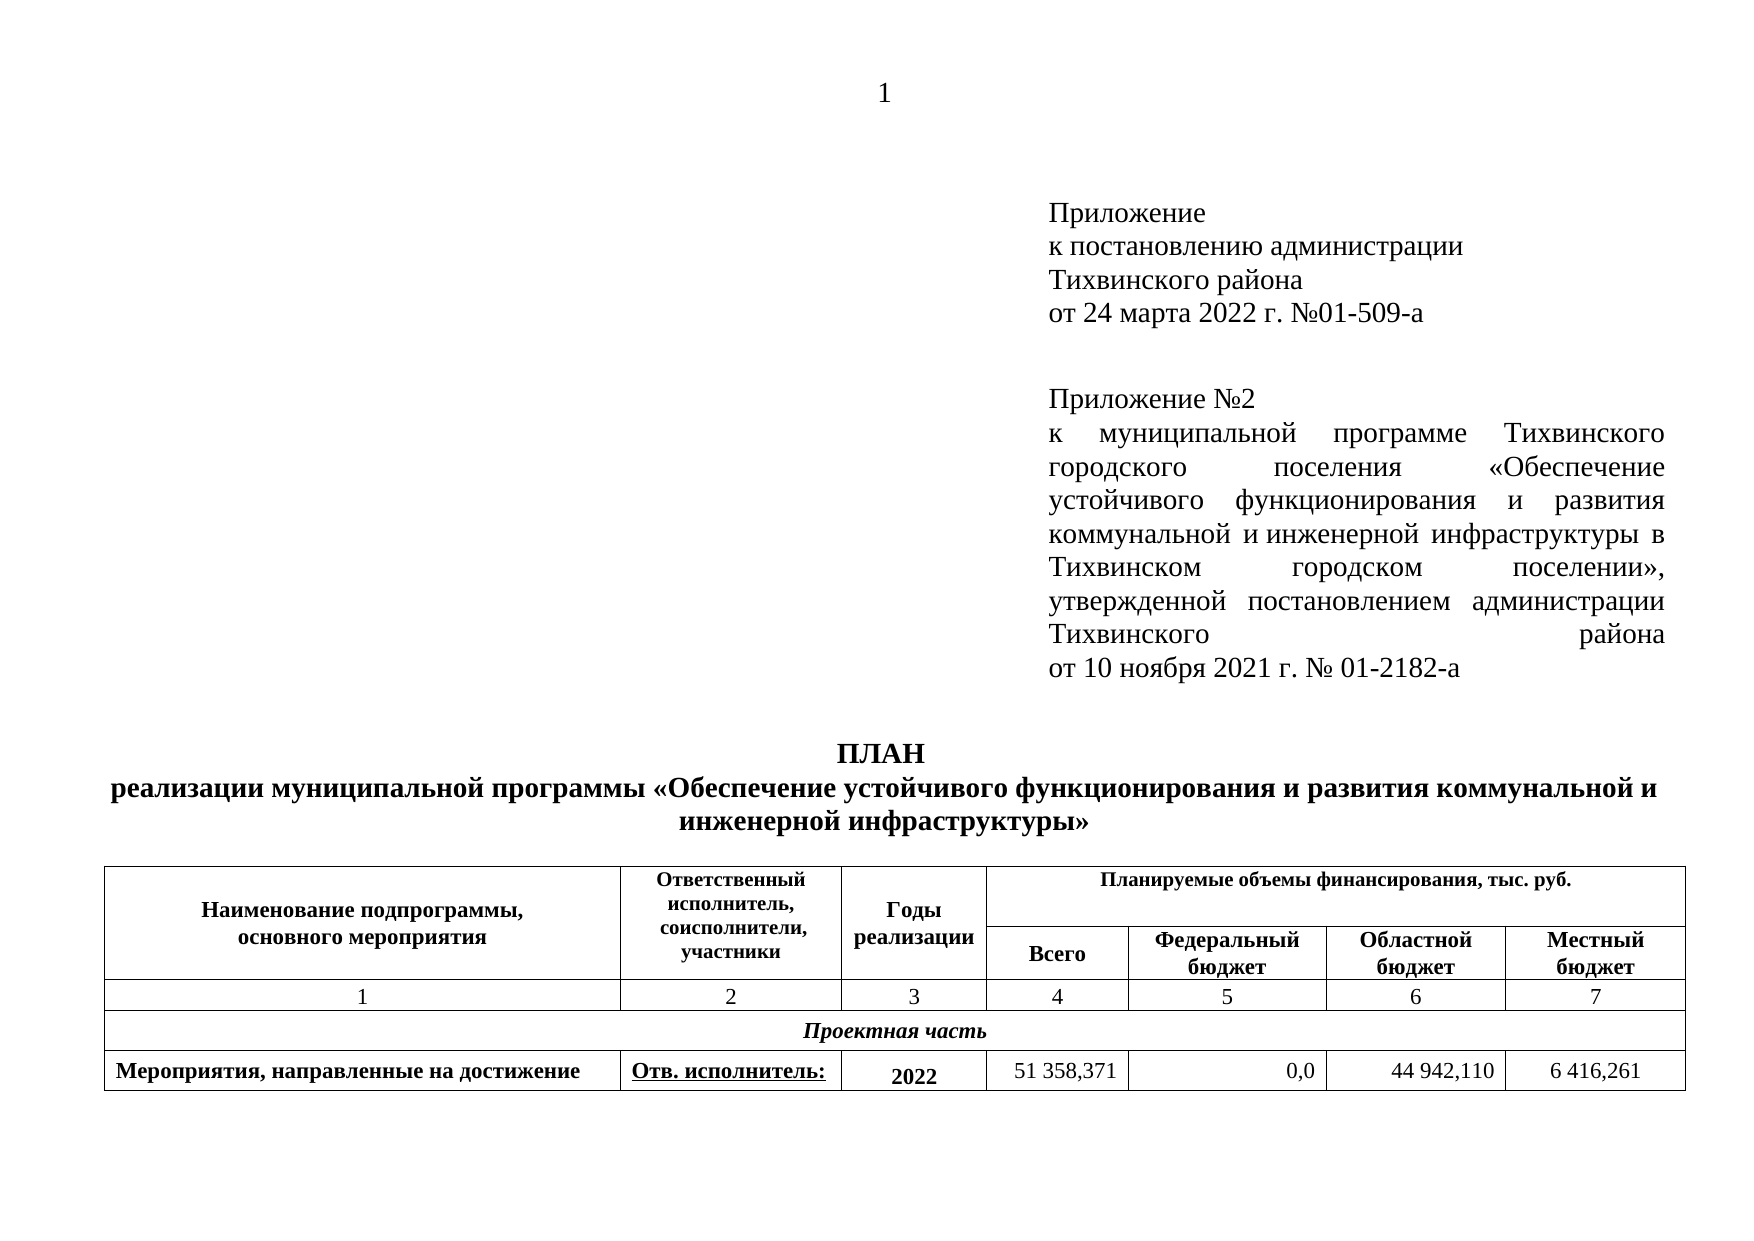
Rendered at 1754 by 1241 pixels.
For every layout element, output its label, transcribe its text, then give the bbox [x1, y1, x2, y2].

table_cell 6 416,261 [1506, 1051, 1685, 1090]
table_header Планируемые объемы финансирования, тыс. руб. [987, 867, 1685, 926]
table_cell 51 358,371 [987, 1051, 1128, 1090]
table_cell 44 942,110 [1327, 1051, 1505, 1090]
table_cell 6 [1327, 980, 1505, 1010]
text к муниципальной программе Тихвинского городского поселения «Обеспечение устойчивого функционирования и развития коммунальной и инженерной инфраструктуры в Тихвинском городском поселении», утвержденной постановлением администрации Тихвинского района от 10 ноября 2021 г. № 01-2182-а [1048, 415, 1665, 683]
table_cell Федеральный бюджет [1129, 927, 1326, 979]
text от 24 марта 2022 г. №01-509-а [1048, 295, 1665, 329]
text ПЛАН реализации муниципальной программы «Обеспечение устойчивого функционирования и развития коммунальной и инженерной инфраструктуры» [103, 736, 1665, 837]
table_cell 1 [105, 980, 620, 1010]
table_cell 7 [1506, 980, 1685, 1010]
text Тихвинского района [1048, 262, 1665, 295]
table_header Годы реализации [842, 867, 986, 979]
table_cell Проектная часть [105, 1011, 1685, 1050]
text Приложение №2 [1048, 382, 1665, 415]
table_cell Всего [987, 927, 1128, 979]
table_cell Областной бюджет [1327, 927, 1505, 979]
table_cell 5 [1129, 980, 1326, 1010]
table_cell 4 [987, 980, 1128, 1010]
text Приложение [1048, 195, 1665, 228]
table_cell 3 [842, 980, 986, 1010]
table_cell 2022 [842, 1051, 986, 1090]
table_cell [105, 1051, 620, 1090]
table_cell 0,0 [1129, 1051, 1326, 1090]
table_cell Местный бюджет [1506, 927, 1685, 979]
text к постановлению администрации [1048, 228, 1665, 262]
table_header Наименование подпрограммы, основного мероприятия [105, 867, 620, 979]
table_header Ответственный исполнитель, соисполнители, участники [621, 867, 841, 979]
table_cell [621, 1051, 841, 1090]
table_cell 2 [621, 980, 841, 1010]
